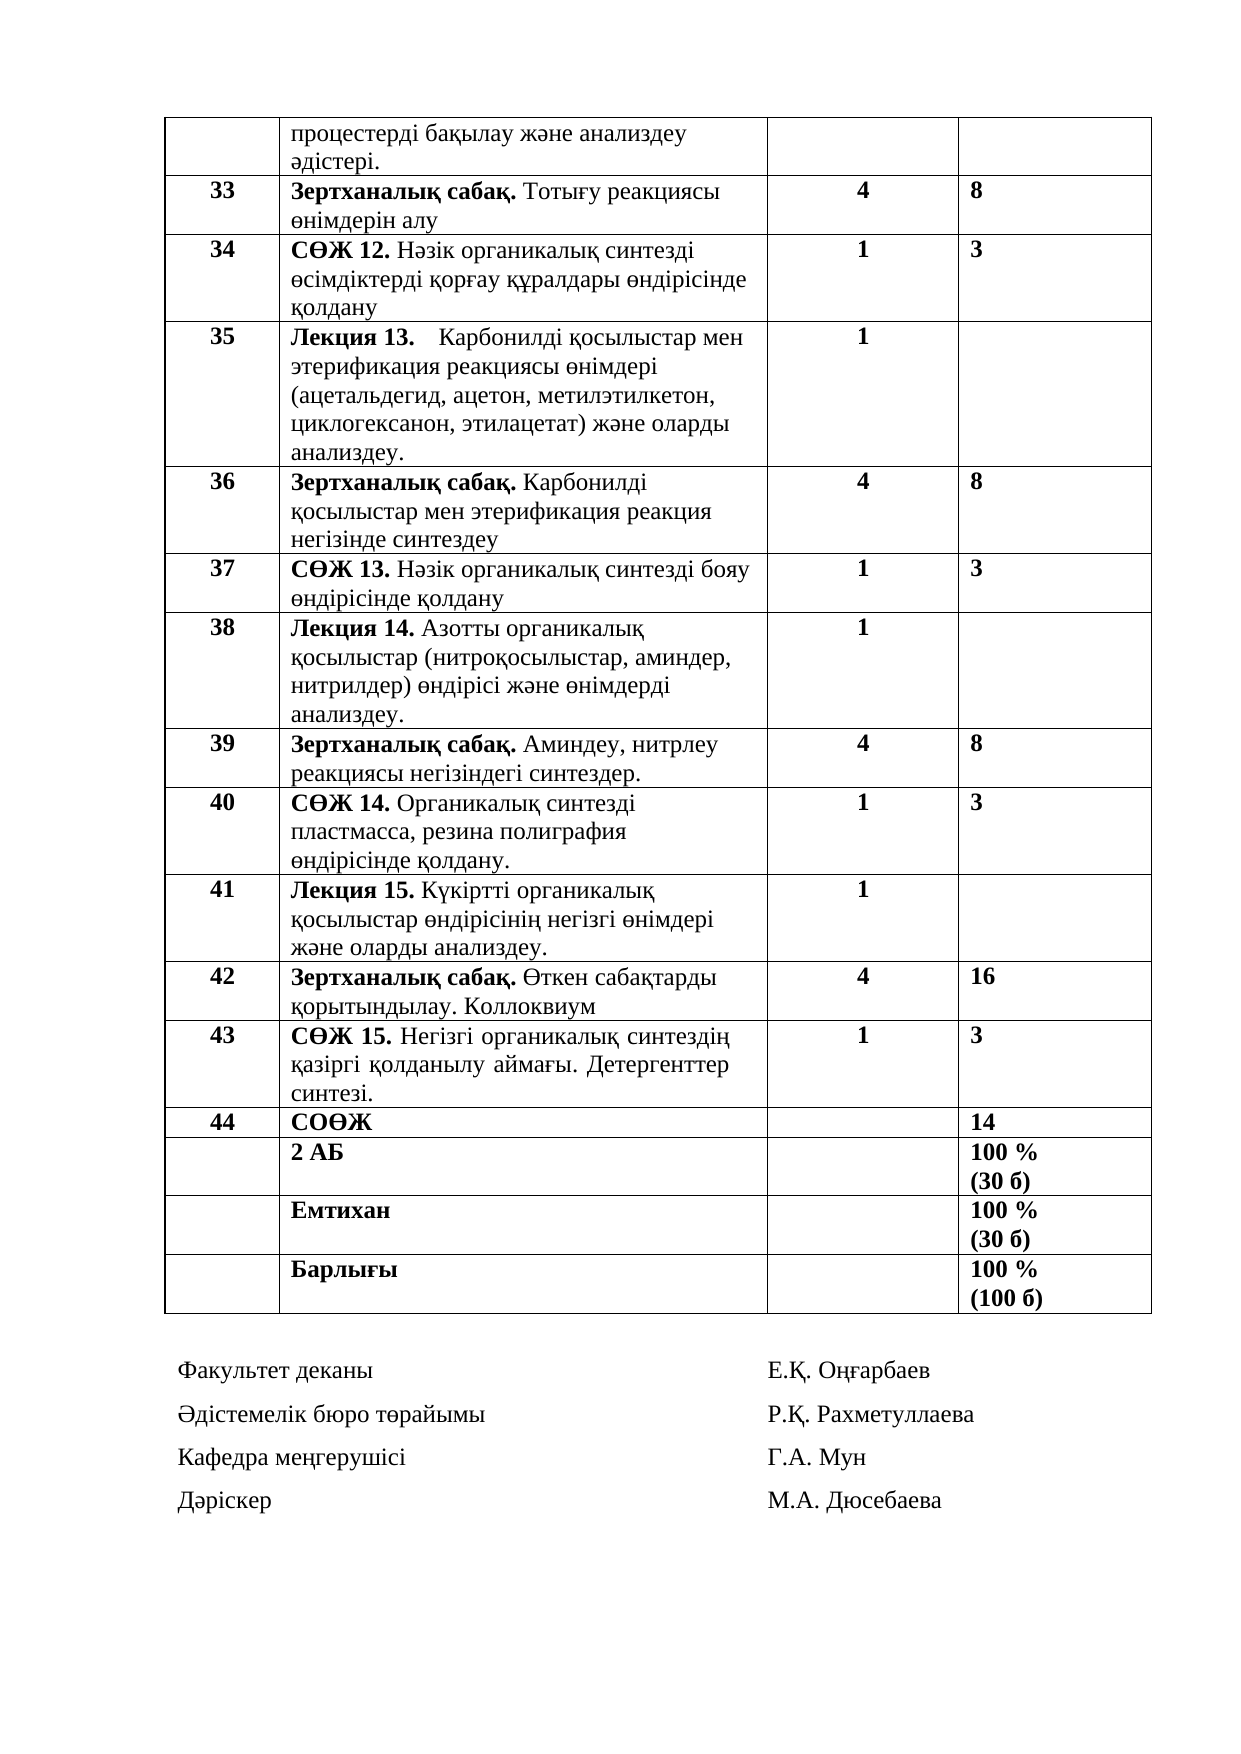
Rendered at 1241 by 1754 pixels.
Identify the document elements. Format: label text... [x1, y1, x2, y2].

table_cell [166, 1196, 279, 1254]
table_cell 3 [959, 1021, 1151, 1107]
table_cell 39 [166, 729, 279, 787]
table_cell 40 [166, 788, 279, 874]
table_cell 1 [768, 788, 958, 874]
table_cell [768, 1196, 958, 1254]
table_cell [768, 1108, 958, 1137]
table_cell 43 [166, 1021, 279, 1107]
table_cell [768, 1138, 958, 1195]
table_cell [959, 875, 1151, 961]
table_cell 3 [959, 235, 1151, 321]
table_header [959, 118, 1151, 175]
table_cell 4 [768, 176, 958, 234]
table_cell Лекция 13. Карбонилді қосылыстар мен этерификация реакциясы өнімдері (ацетальдегид, ацетон, метилэтилкетон, циклогексанон, этилацетат) және оларды анализдеу. [280, 322, 767, 466]
table_cell 1 [768, 554, 958, 612]
table_cell СӨЖ 14. Органикалық синтезді пластмасса, резина полиграфия өндірісінде қолдану. [280, 788, 767, 874]
table_cell 37 [166, 554, 279, 612]
table_cell [959, 322, 1151, 466]
table_cell Лекция 15. Күкіртті органикалық қосылыстар өндірісінің негізгі өнімдері және оларды анализдеу. [280, 875, 767, 961]
table_cell 3 [959, 554, 1151, 612]
table_cell 44 [166, 1108, 279, 1137]
table_cell [768, 1255, 958, 1313]
table_cell Зертханалық сабақ. Аминдеу, нитрлеу реакциясы негізіндегі синтездер. [280, 729, 767, 787]
table_cell СӨЖ 15. Негізгі органикалық синтездің қазіргі қолданылу аймағы. Детергенттер синтезі. [280, 1021, 767, 1107]
table_cell [166, 1138, 279, 1195]
table_cell 1 [768, 322, 958, 466]
text Факультет деканы Е.Қ. Оңғарбаев [177, 1356, 1165, 1384]
table_cell 41 [166, 875, 279, 961]
table_cell 4 [768, 962, 958, 1020]
table_cell 1 [768, 613, 958, 728]
table_cell 100 % (30 б) [959, 1138, 1151, 1195]
table_cell СӨЖ 13. Нәзік органикалық синтезді бояу өндірісінде қолдану [280, 554, 767, 612]
table_cell Зертханалық сабақ. Карбонилді қосылыстар мен этерификация реакция негізінде синтездеу [280, 467, 767, 553]
table_header процестерді бақылау және анализдеу әдістері. [280, 118, 767, 175]
text Әдістемелік бюро төрайымы Р.Қ. Рахметуллаева [177, 1399, 1165, 1428]
table_cell 34 [166, 235, 279, 321]
table_cell Лекция 14. Азотты органикалық қосылыстар (нитроқосылыстар, аминдер, нитрилдер) өндірісі және өнімдерді анализдеу. [280, 613, 767, 728]
table_cell [166, 1255, 279, 1313]
table_cell Емтихан [280, 1196, 767, 1254]
table_cell 100 % (30 б) [959, 1196, 1151, 1254]
table_header [768, 118, 958, 175]
table_cell 42 [166, 962, 279, 1020]
table_cell 1 [768, 875, 958, 961]
table_cell Зертханалық сабақ. Өткен сабақтарды қорытындылау. Коллоквиум [280, 962, 767, 1020]
table_cell 35 [166, 322, 279, 466]
table_header [166, 118, 279, 175]
table_cell Барлығы [280, 1255, 767, 1313]
table_cell Зертханалық сабақ. Тотығу реакциясы өнімдерін алу [280, 176, 767, 234]
text Кафедра меңгерушісі Г.А. Мун [177, 1442, 1165, 1471]
text Дәріскер М.А. Дюсебаева [177, 1485, 1165, 1514]
table_cell 14 [959, 1108, 1151, 1137]
table_cell 16 [959, 962, 1151, 1020]
table_cell 2 АБ [280, 1138, 767, 1195]
table_cell 1 [768, 235, 958, 321]
table_cell СОӨЖ [280, 1108, 767, 1137]
table_cell 1 [768, 1021, 958, 1107]
table_cell 4 [768, 729, 958, 787]
table_cell 36 [166, 467, 279, 553]
table_cell 100 % (100 б) [959, 1255, 1151, 1313]
table_cell 3 [959, 788, 1151, 874]
table_cell [959, 613, 1151, 728]
table_cell 4 [768, 467, 958, 553]
table_cell 8 [959, 729, 1151, 787]
table_cell СӨЖ 12. Нәзік органикалық синтезді өсімдіктерді қорғау құралдары өндірісінде қолдану [280, 235, 767, 321]
table_cell 8 [959, 467, 1151, 553]
table_cell 8 [959, 176, 1151, 234]
table_cell 33 [166, 176, 279, 234]
table_cell 38 [166, 613, 279, 728]
